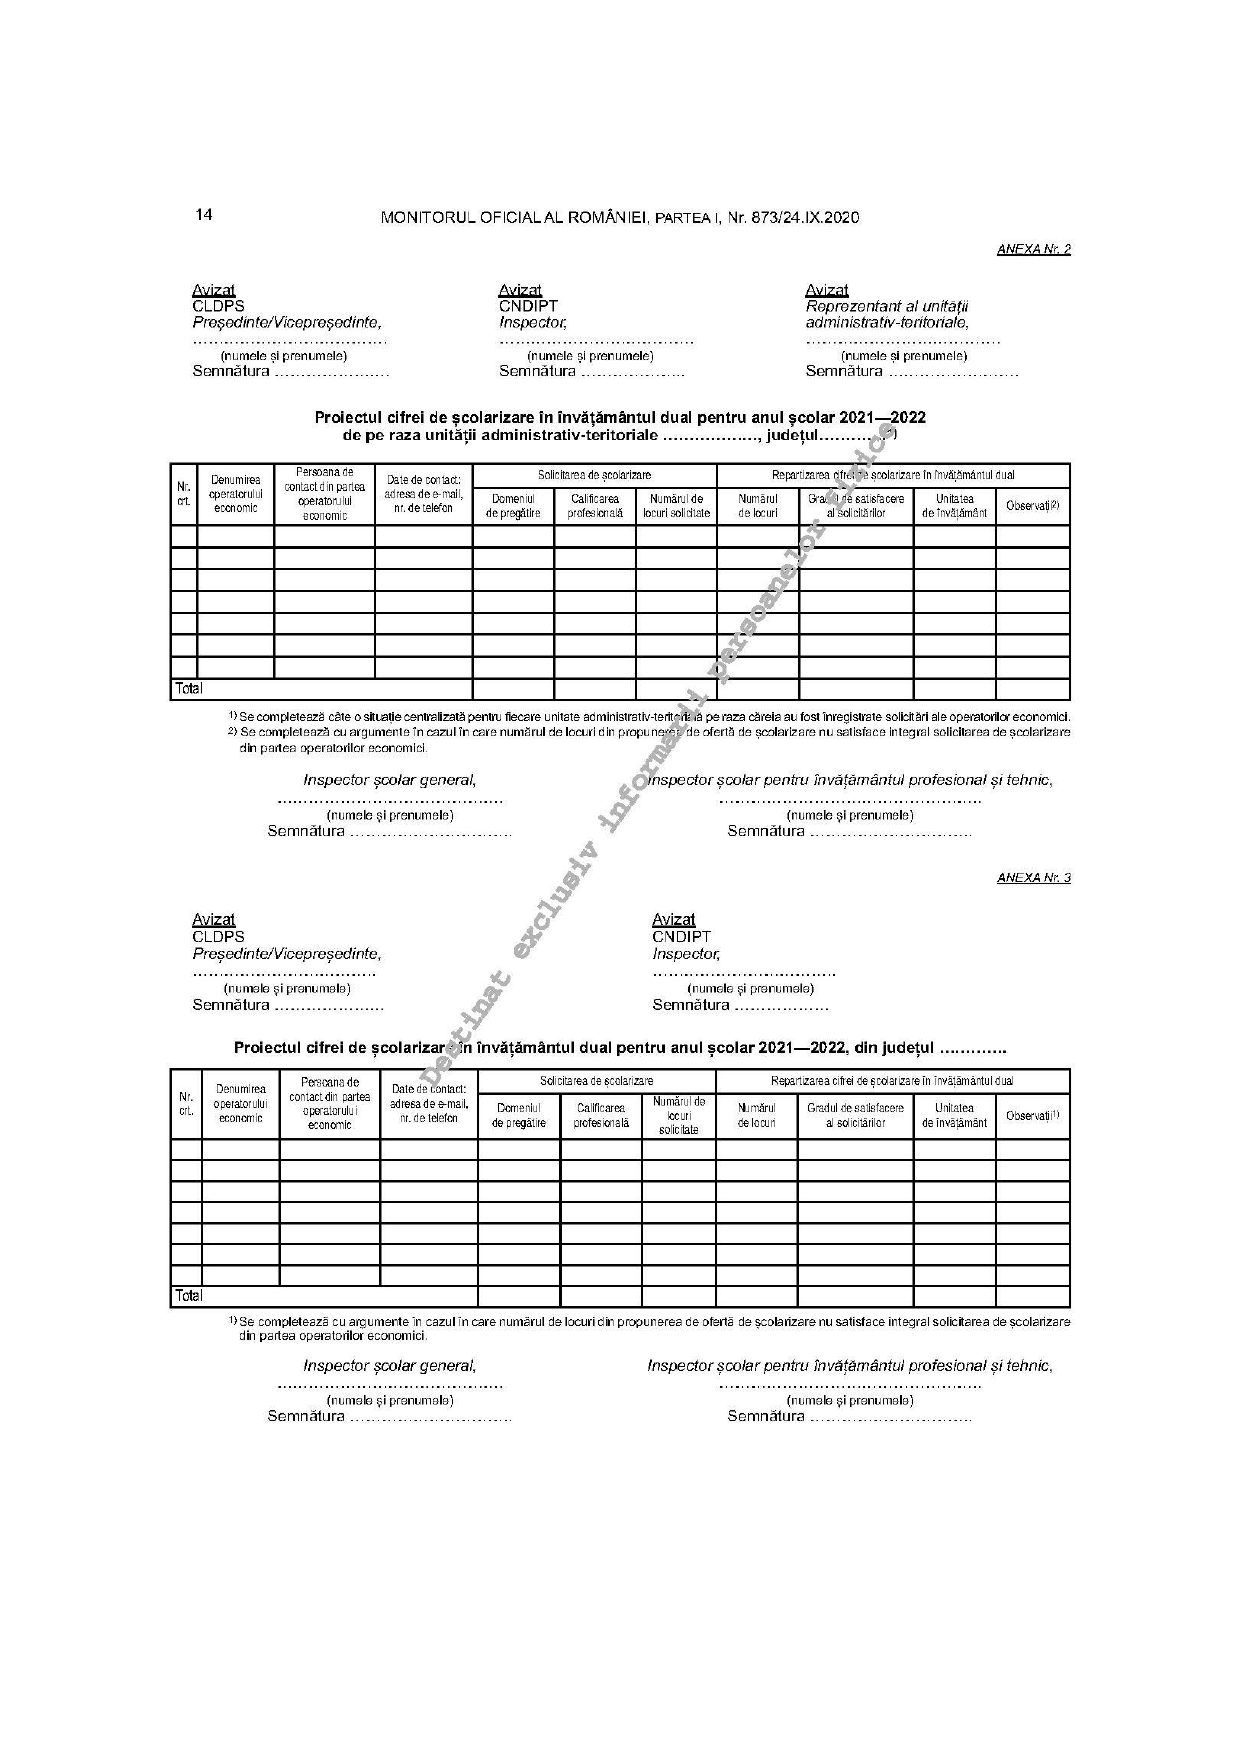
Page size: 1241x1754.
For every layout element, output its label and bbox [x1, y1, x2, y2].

picture [147, 147, 1093, 1485]
